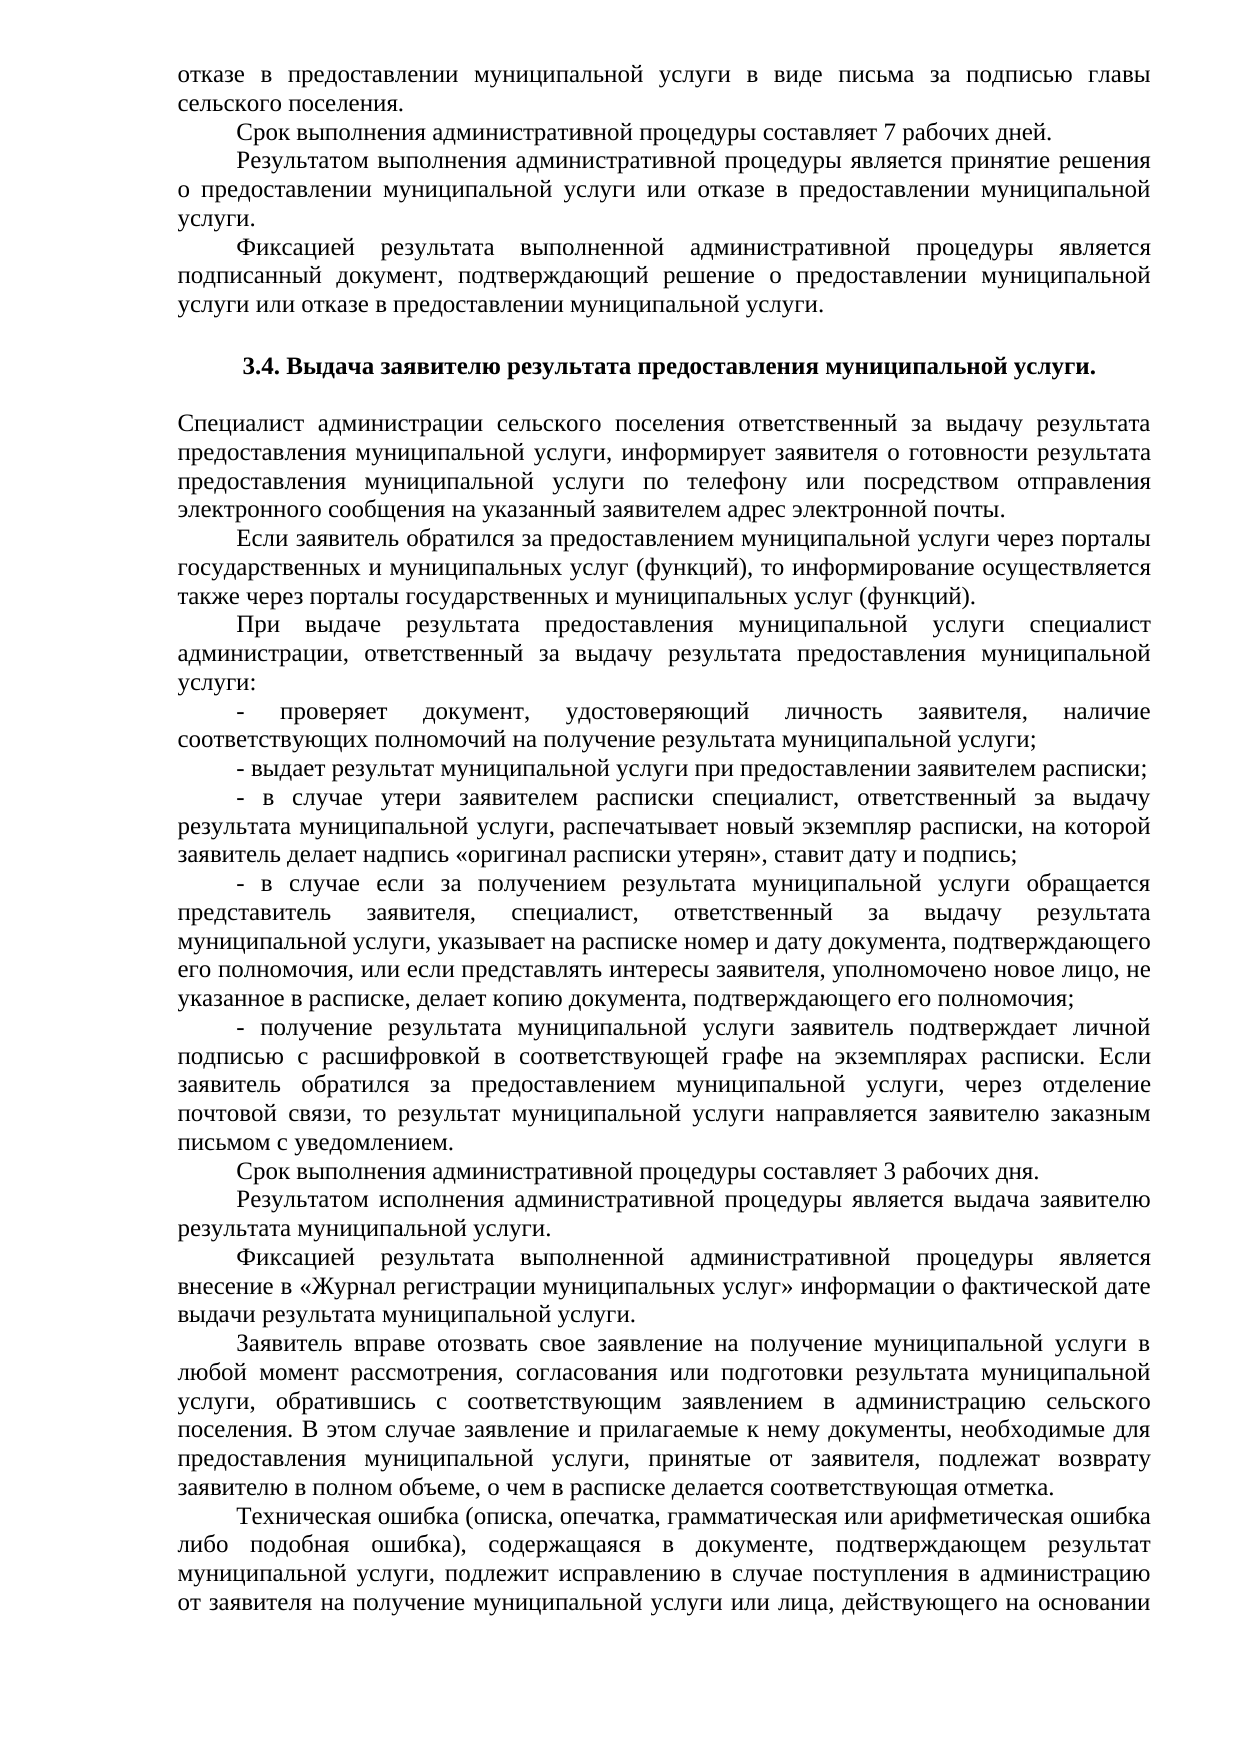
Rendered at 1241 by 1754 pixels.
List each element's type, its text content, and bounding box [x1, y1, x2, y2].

text - выдает результат муниципальной услуги при предоставлении заявителем расписки; [177, 753, 1152, 782]
text Фиксацией результата выполненной административной процедуры является подписанный документ, подтверждающий решение о предоставлении муниципальной услуги или отказе в предоставлении муниципальной услуги. [177, 232, 1152, 318]
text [177, 59, 1152, 117]
text Если заявитель обратился за предоставлением муниципальной услуги через порталы государственных и муниципальных услуг (функций), то информирование осуществляется также через порталы государственных и муниципальных услуг (функций). [177, 523, 1152, 609]
text - проверяет документ, удостоверяющий личность заявителя, наличие соответствующих полномочий на получение результата муниципальной услуги; [177, 696, 1152, 753]
text Фиксацией результата выполненной административной процедуры является внесение в «Журнал регистрации муниципальных услуг» информации о фактической дате выдачи результата муниципальной услуги. [177, 1242, 1152, 1328]
text 3.4. Выдача заявителю результата предоставления муниципальной услуги. [177, 351, 1152, 379]
text - в случае утери заявителем расписки специалист, ответственный за выдачу результата муниципальной услуги, распечатывает новый экземпляр расписки, на которой заявитель делает надпись «оригинал расписки утерян», ставит дату и подпись; [177, 782, 1152, 868]
text Специалист администрации сельского поселения ответственный за выдачу результата предоставления муниципальной услуги, информирует заявителя о готовности результата предоставления муниципальной услуги по телефону или посредством отправления электронного сообщения на указанный заявителем адрес электронной почты. [177, 408, 1152, 523]
text - получение результата муниципальной услуги заявитель подтверждает личной подписью с расшифровкой в соответствующей графе на экземплярах расписки. Если заявитель обратился за предоставлением муниципальной услуги, через отделение почтовой связи, то результат муниципальной услуги направляется заявителю заказным письмом с уведомлением. [177, 1012, 1152, 1156]
text Заявитель вправе отозвать свое заявление на получение муниципальной услуги в любой момент рассмотрения, согласования или подготовки результата муниципальной услуги, обратившись с соответствующим заявлением в администрацию сельского поселения. В этом случае заявление и прилагаемые к нему документы, необходимые для предоставления муниципальной услуги, принятые от заявителя, подлежат возврату заявителю в полном объеме, о чем в расписке делается соответствующая отметка. [177, 1328, 1152, 1501]
text При выдаче результата предоставления муниципальной услуги специалист администрации, ответственный за выдачу результата предоставления муниципальной услуги: [177, 609, 1152, 696]
text Результатом выполнения административной процедуры является принятие решения о предоставлении муниципальной услуги или отказе в предоставлении муниципальной услуги. [177, 145, 1152, 232]
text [177, 1501, 1152, 1616]
text Результатом исполнения административной процедуры является выдача заявителю результата муниципальной услуги. [177, 1184, 1152, 1242]
text Срок выполнения административной процедуры составляет 7 рабочих дней. [177, 117, 1152, 145]
text Срок выполнения административной процедуры составляет 3 рабочих дня. [177, 1156, 1152, 1184]
text - в случае если за получением результата муниципальной услуги обращается представитель заявителя, специалист, ответственный за выдачу результата муниципальной услуги, указывает на расписке номер и дату документа, подтверждающего его полномочия, или если представлять интересы заявителя, уполномочено новое лицо, не указанное в расписке, делает копию документа, подтверждающего его полномочия; [177, 868, 1152, 1012]
